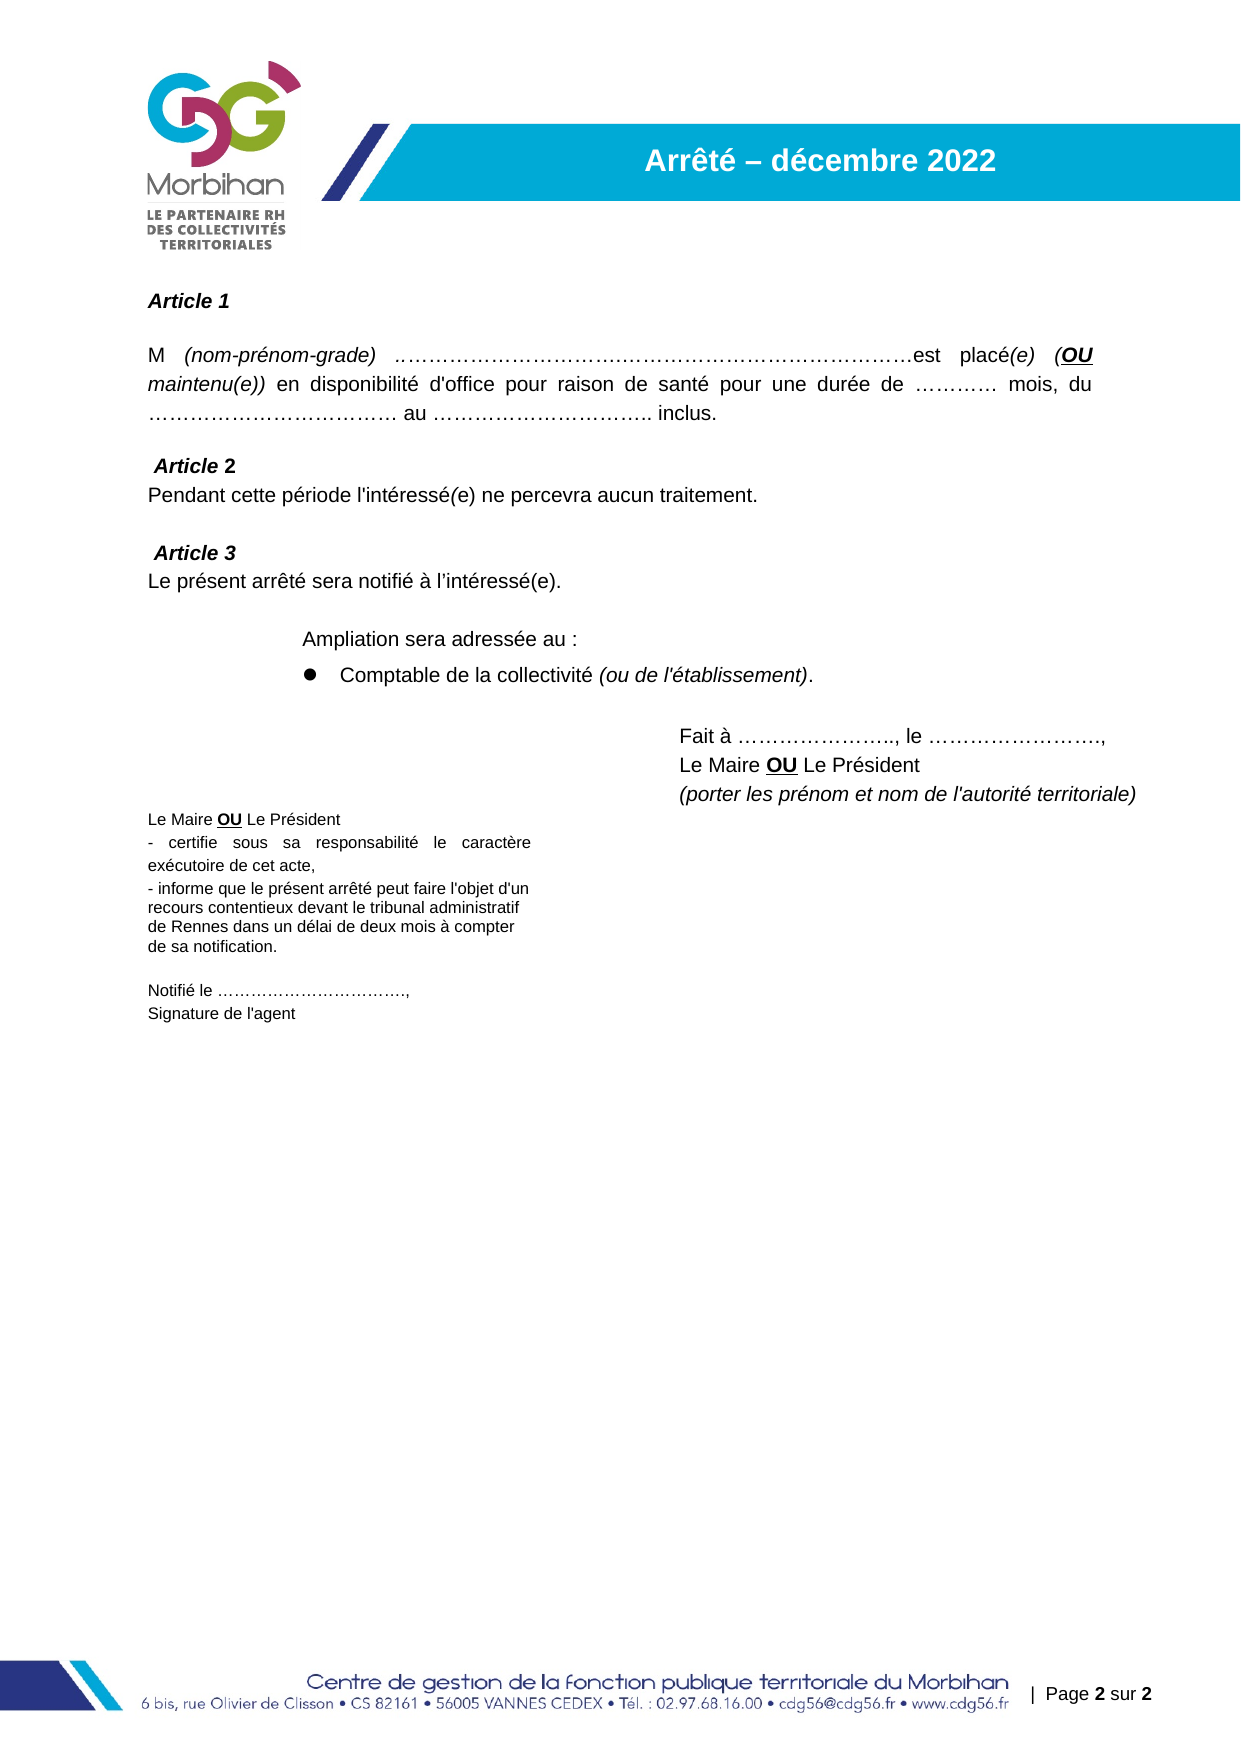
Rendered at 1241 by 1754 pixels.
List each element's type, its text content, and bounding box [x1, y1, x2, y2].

picture [315, 112, 1241, 213]
list Comptable de la collectivité (ou de l'établissement). [302, 663, 1093, 687]
picture [147, 61, 301, 250]
text Notifié le ……………………………., [148, 981, 532, 1000]
text Ampliation sera adressée au : [236, 627, 1093, 651]
text Fait à ………………….., le ……………………., [148, 724, 1181, 748]
text M (nom-prénom-grade) ..………………………….……………………………………est placé(e) (OU maintenu(e)) en disponibilité d'office pour raison de santé pour une durée de ………… mois, du ……………………………… au ………………………….. inclus. [148, 343, 1093, 424]
picture [0, 1632, 1021, 1741]
text - certifie sous sa responsabilité le caractère exécutoire de cet acte, [148, 833, 531, 875]
text Le Maire OU Le Président [679, 753, 1181, 777]
text Article 3 [148, 541, 1093, 564]
text Le présent arrêté sera notifié à l’intéressé(e). [148, 569, 1093, 593]
text (porter les prénom et nom de l'autorité territoriale) [679, 781, 1181, 805]
text - informe que le présent arrêté peut faire l'objet d'un recours contentieux devant le tribunal administratif de Rennes dans un délai de deux mois à compter de sa notification. [148, 879, 531, 956]
text Signature de l'agent [148, 1003, 532, 1023]
text Article 2 [148, 454, 1093, 478]
text Pendant cette période l'intéressé(e) ne percevra aucun traitement. [148, 483, 1093, 507]
text Le Maire OU Le Président [148, 810, 531, 829]
text Article 1 [148, 289, 1093, 313]
